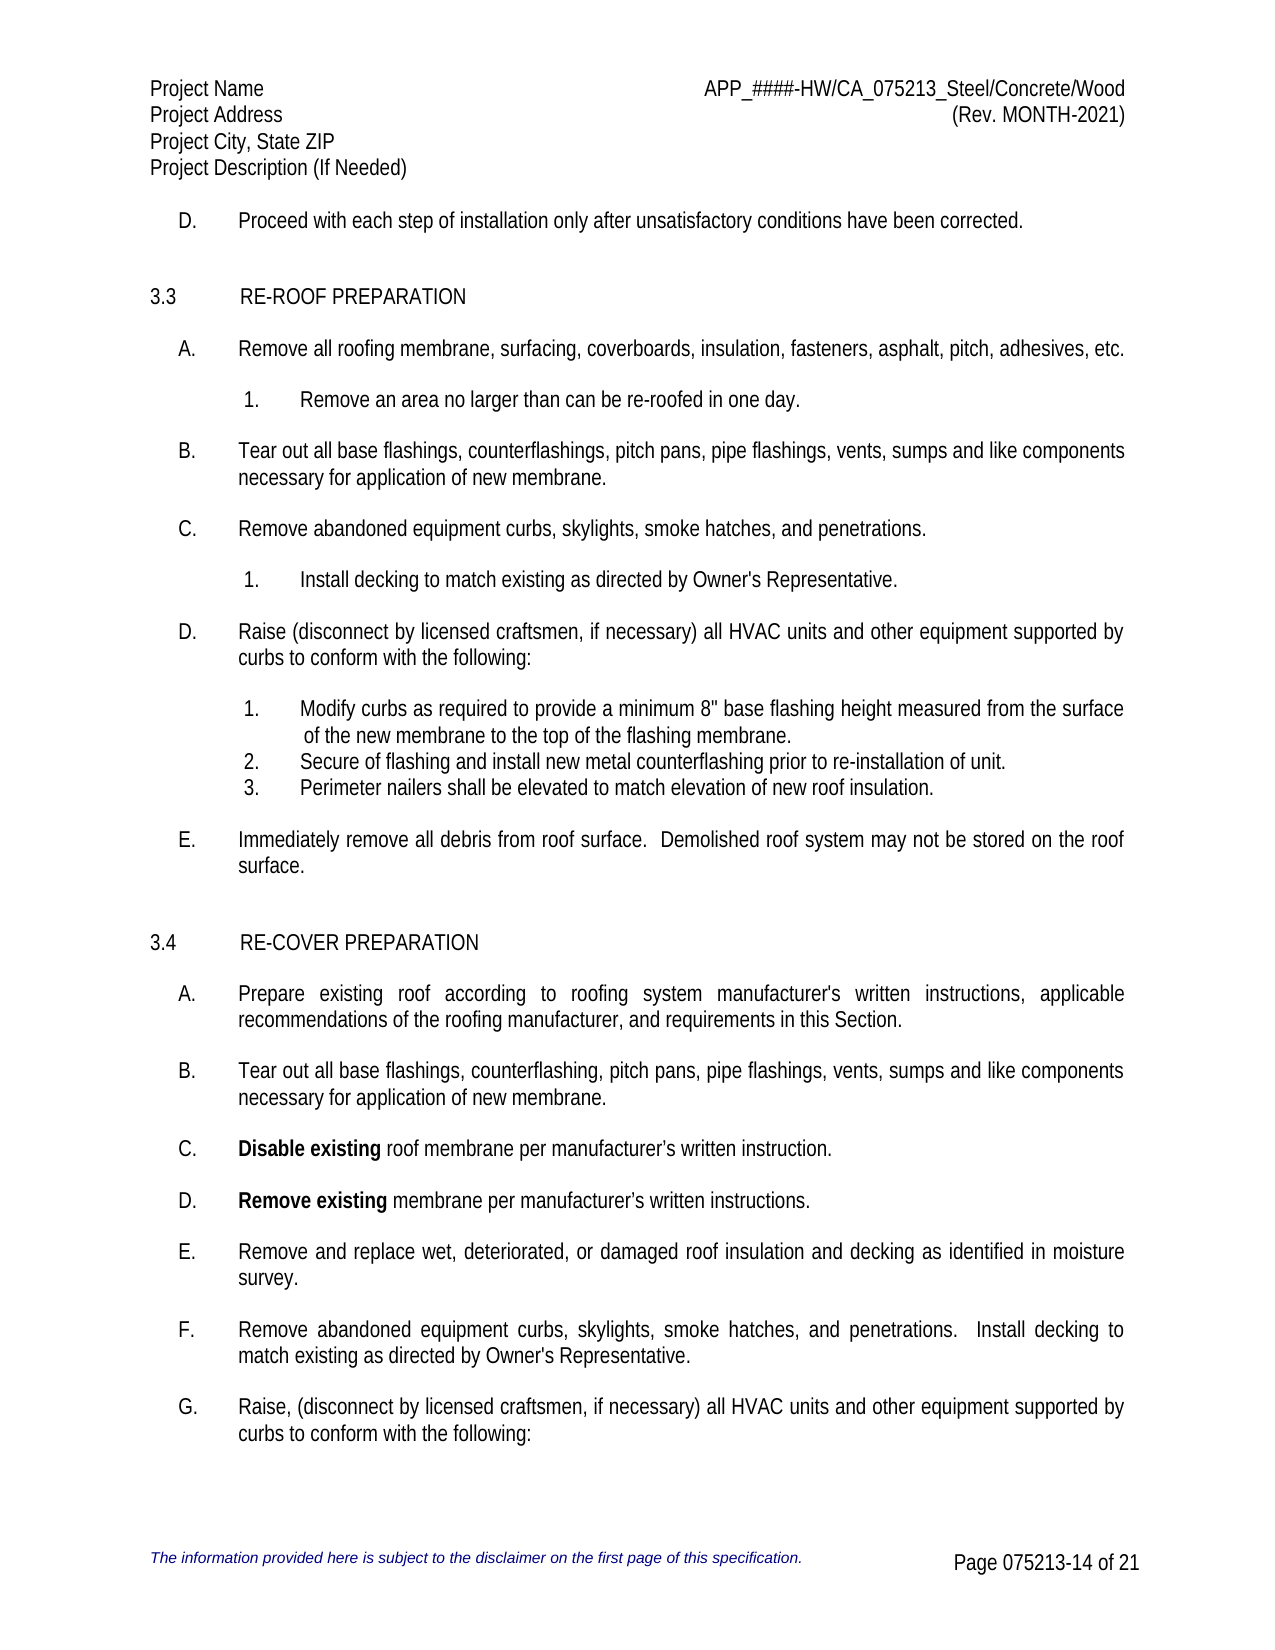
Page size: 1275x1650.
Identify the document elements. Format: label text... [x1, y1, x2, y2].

text Immediately remove all debris from roof surface. Demolished roof system may not be stored on the roof surface. [178, 826, 1125, 878]
text Tear out all base flashings, counterflashing, pitch pans, pipe flashings, vents, sumps and like components necessary for application of new membrane. [178, 1057, 1125, 1110]
text Remove existing membrane per manufacturer’s written instructions. [178, 1187, 1125, 1213]
text Secure of flashing and install new metal counterflashing prior to re-installation of unit. [244, 748, 1125, 774]
text Proceed with each step of installation only after unsatisfactory conditions have been corrected. [178, 207, 1125, 233]
text Remove an area no larger than can be re-roofed in one day. [244, 386, 1125, 412]
text Tear out all base flashings, counterflashings, pitch pans, pipe flashings, vents, sumps and like components necessary for application of new membrane. [178, 437, 1125, 490]
text Modify curbs as required to provide a minimum 8" base flashing height measured from the surface of the new membrane to the top of the flashing membrane. [244, 695, 1125, 748]
text Remove and replace wet, deteriorated, or damaged roof insulation and decking as identified in moisture survey. [178, 1238, 1125, 1291]
text Remove all roofing membrane, surfacing, coverboards, insulation, fasteners, asphalt, pitch, adhesives, etc. [178, 334, 1125, 361]
text Re-cover Preparation [150, 928, 1125, 955]
text Install decking to match existing as directed by Owner's Representative. [244, 566, 1125, 593]
text Re-roof Preparation [150, 283, 1125, 309]
text Perimeter nailers shall be elevated to match elevation of new roof insulation. [244, 774, 1125, 801]
text Raise, (disconnect by licensed craftsmen, if necessary) all HVAC units and other equipment supported by curbs to conform with the following: [178, 1393, 1125, 1446]
text Disable existing roof membrane per manufacturer’s written instruction. [178, 1135, 1125, 1162]
text Raise (disconnect by licensed craftsmen, if necessary) all HVAC units and other equipment supported by curbs to conform with the following: [178, 618, 1125, 670]
text Remove abandoned equipment curbs, skylights, smoke hatches, and penetrations. [178, 515, 1125, 541]
text Remove abandoned equipment curbs, skylights, smoke hatches, and penetrations. Install decking to match existing as directed by Owner's Representative. [178, 1316, 1125, 1368]
text Prepare existing roof according to roofing system manufacturer's written instructions, applicable recommendations of the roofing manufacturer, and requirements in this Section. [178, 980, 1125, 1032]
